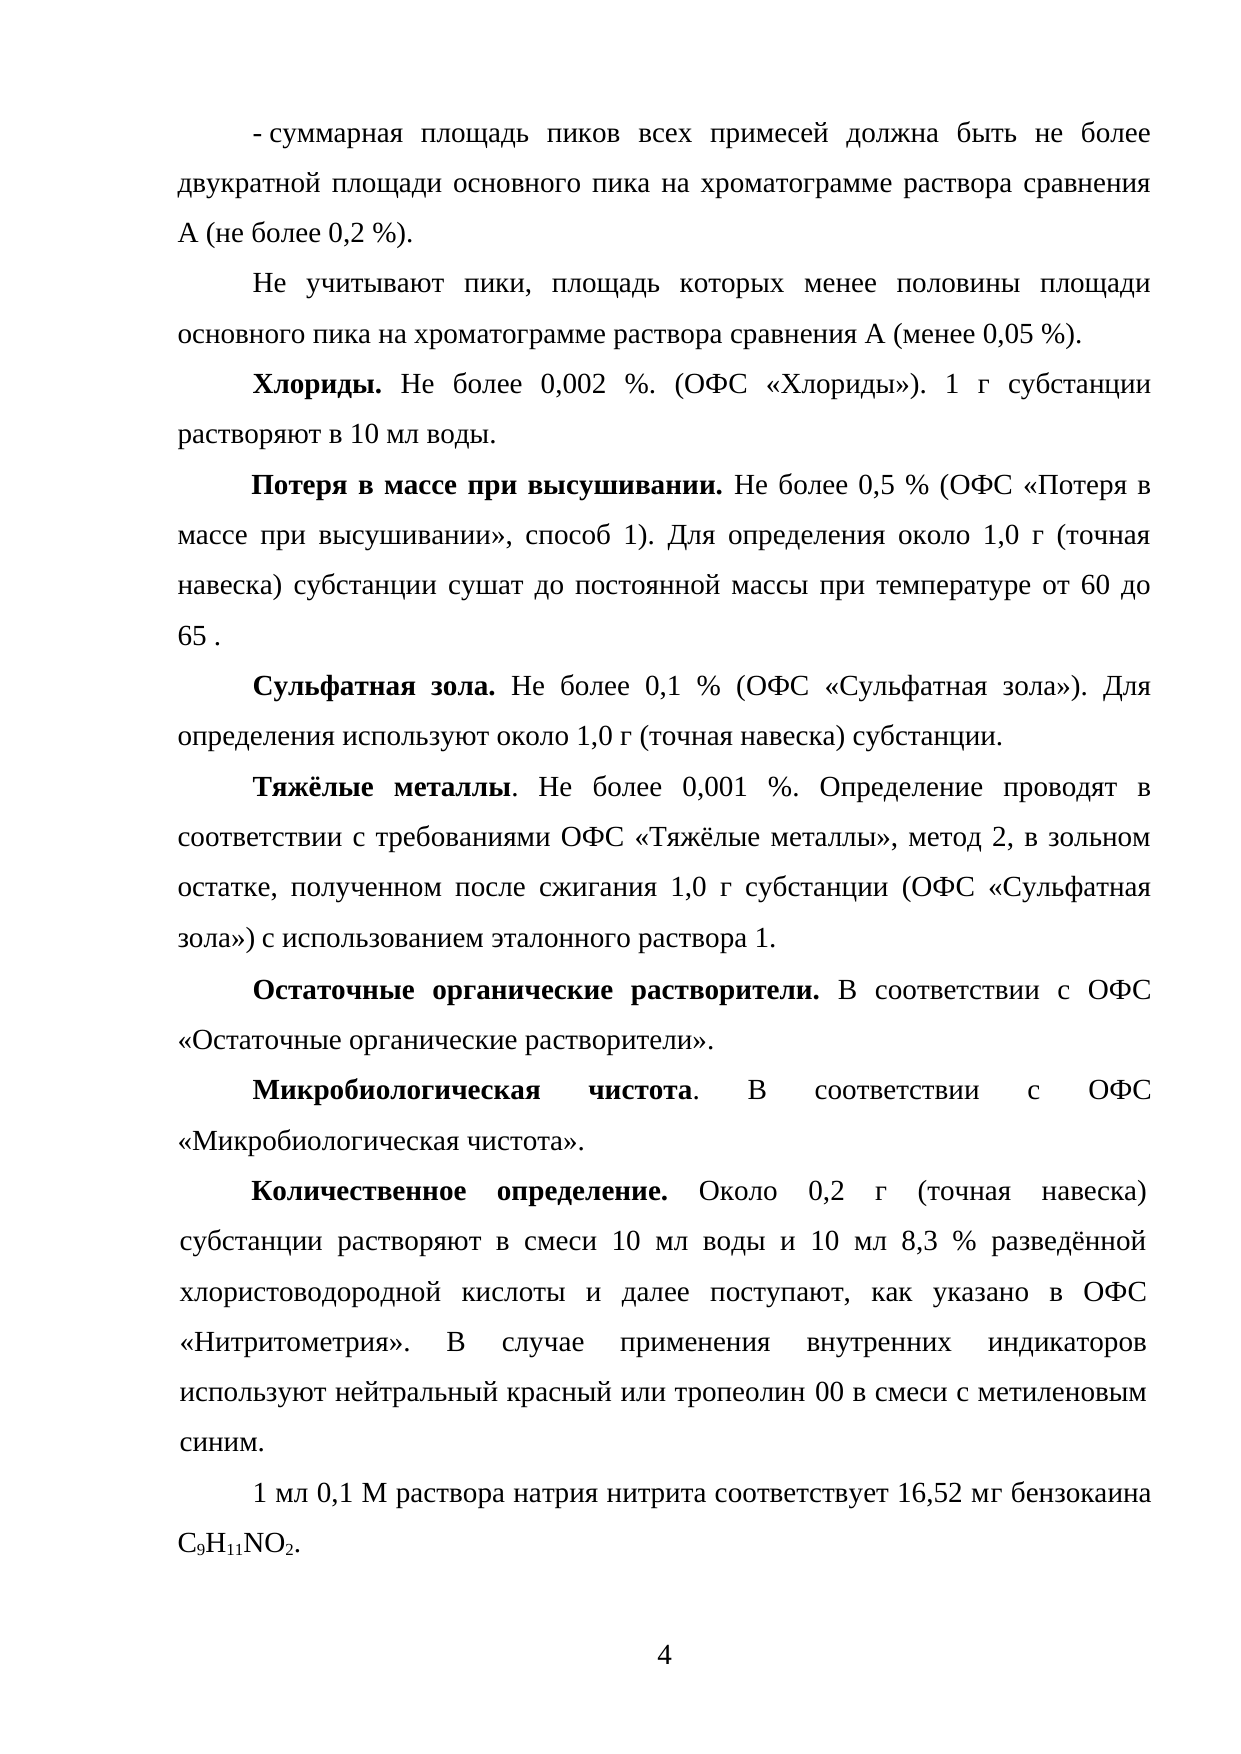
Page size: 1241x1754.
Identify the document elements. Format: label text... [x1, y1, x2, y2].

text Потеря в массе при высушивании. Не более 0,5 % (ОФС «Потеря в массе при высушивании», способ 1). Для определения около 1,0 г (точная навеска) субстанции сушат до постоянной массы при температуре от 60 до 65 . [177, 467, 1152, 651]
text Тяжёлые металлы. Не более 0,001 %. Определение проводят в соответствии с требованиями ОФС «Тяжёлые металлы», метод 2, в зольном остатке, полученном после сжигания 1,0 г субстанции (ОФС «Сульфатная зола») с использованием эталонного раствора 1. [177, 769, 1152, 954]
text Количественное определение. Около 0,2 г (точная навеска) субстанции растворяют в смеси 10 мл воды и 10 мл 8,3 % разведённой хлористоводородной кислоты и далее поступают, как указано в ОФС «Нитритометрия». В случае применения внутренних индикаторов используют нейтральный красный или тропеолин 00 в смеси с метиленовым синим. [179, 1173, 1147, 1458]
text Не учитывают пики, площадь которых менее половины площади основного пика на хроматограмме раствора сравнения А (менее 0,05 %). [177, 266, 1152, 349]
text Сульфатная зола. Не более 0,1 % (ОФС «Сульфатная зола»). Для определения используют около 1,0 г (точная навеска) субстанции. [177, 668, 1152, 752]
text Хлориды. Не более 0,002 %. (ОФС «Хлориды»). 1 г субстанции растворяют в 10 мл воды. [177, 366, 1152, 450]
text 1 мл 0,1 М раствора натрия нитрита соответствует 16,52 мг бензокаина C9H11NO2. [177, 1475, 1152, 1559]
text - суммарная площадь пиков всех примесей должна быть не более двукратной площади основного пика на хроматограмме раствора сравнения А (не более 0,2 %). [177, 115, 1152, 249]
text Остаточные органические растворители. В соответствии с ОФС «Остаточные органические растворители». [177, 972, 1152, 1056]
text Микробиологическая чистота. В соответствии с ОФС «Микробиологическая чистота». [177, 1072, 1152, 1156]
